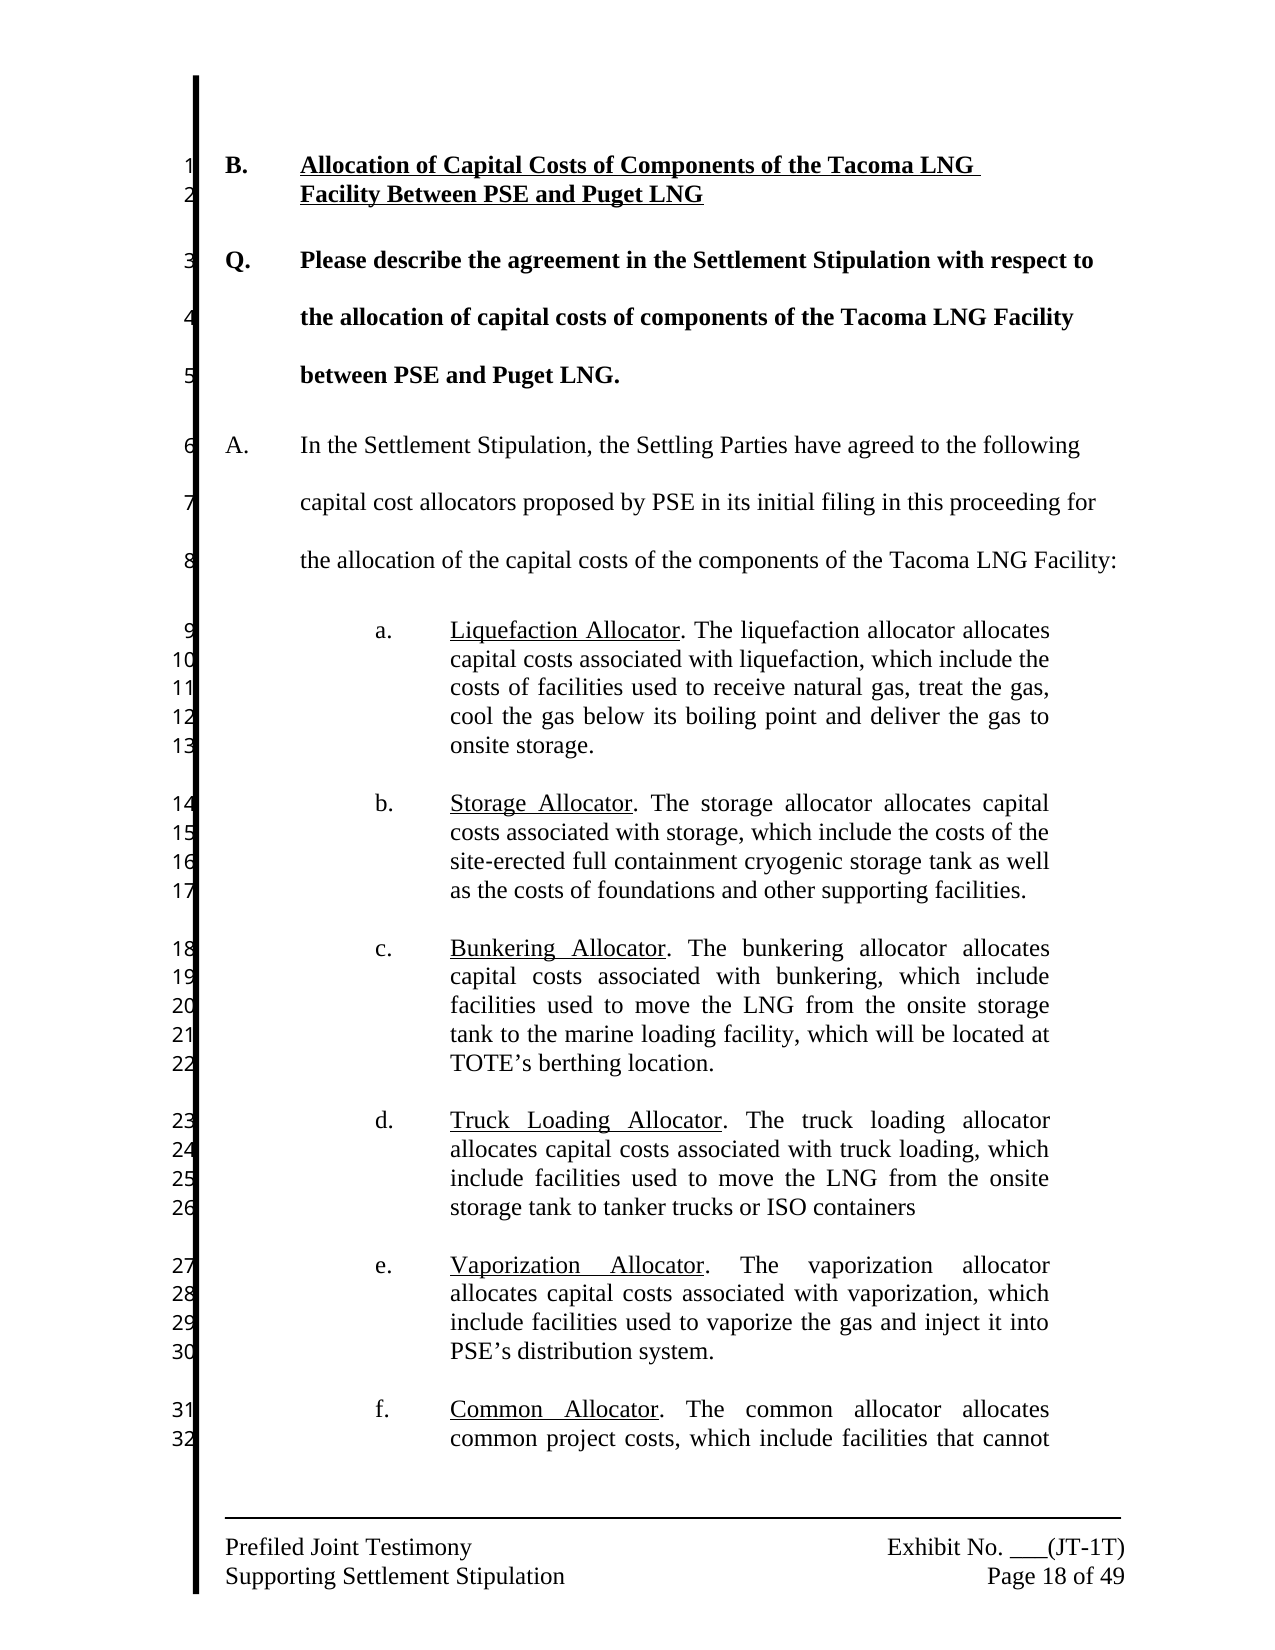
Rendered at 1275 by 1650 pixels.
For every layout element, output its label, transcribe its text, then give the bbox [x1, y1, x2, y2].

text c. Bunkering Allocator. The bunkering allocator allocates capital costs associated with bunkering, which include facilities used to move the LNG from the onsite storage tank to the marine loading facility, which will be located at TOTE’s berthing location. [375, 933, 1050, 1076]
text A. In the Settlement Stipulation, the Settling Parties have agreed to the following capital cost allocators proposed by PSE in its initial filing in this proceeding for the allocation of the capital costs of the components of the Tacoma LNG Facility: [225, 430, 1125, 574]
text Q. Please describe the agreement in the Settlement Stipulation with respect to the allocation of capital costs of components of the Tacoma LNG Facility between PSE and Puget LNG. [225, 245, 1125, 389]
text e. Vaporization Allocator. The vaporization allocator allocates capital costs associated with vaporization, which include facilities used to vaporize the gas and inject it into PSE’s distribution system. [375, 1250, 1050, 1365]
subtitle B. Allocation of Capital Costs of Components of the Tacoma LNG Facility Between PSE and Puget LNG [225, 150, 1050, 207]
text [375, 1394, 1050, 1451]
text b. Storage Allocator. The storage allocator allocates capital costs associated with storage, which include the costs of the site‐erected full containment cryogenic storage tank as well as the costs of foundations and other supporting facilities. [375, 788, 1050, 903]
text a. Liquefaction Allocator. The liquefaction allocator allocates capital costs associated with liquefaction, which include the costs of facilities used to receive natural gas, treat the gas, cool the gas below its boiling point and deliver the gas to onsite storage. [375, 615, 1050, 759]
text d. Truck Loading Allocator. The truck loading allocator allocates capital costs associated with truck loading, which include facilities used to move the LNG from the onsite storage tank to tanker trucks or ISO containers [375, 1106, 1050, 1221]
